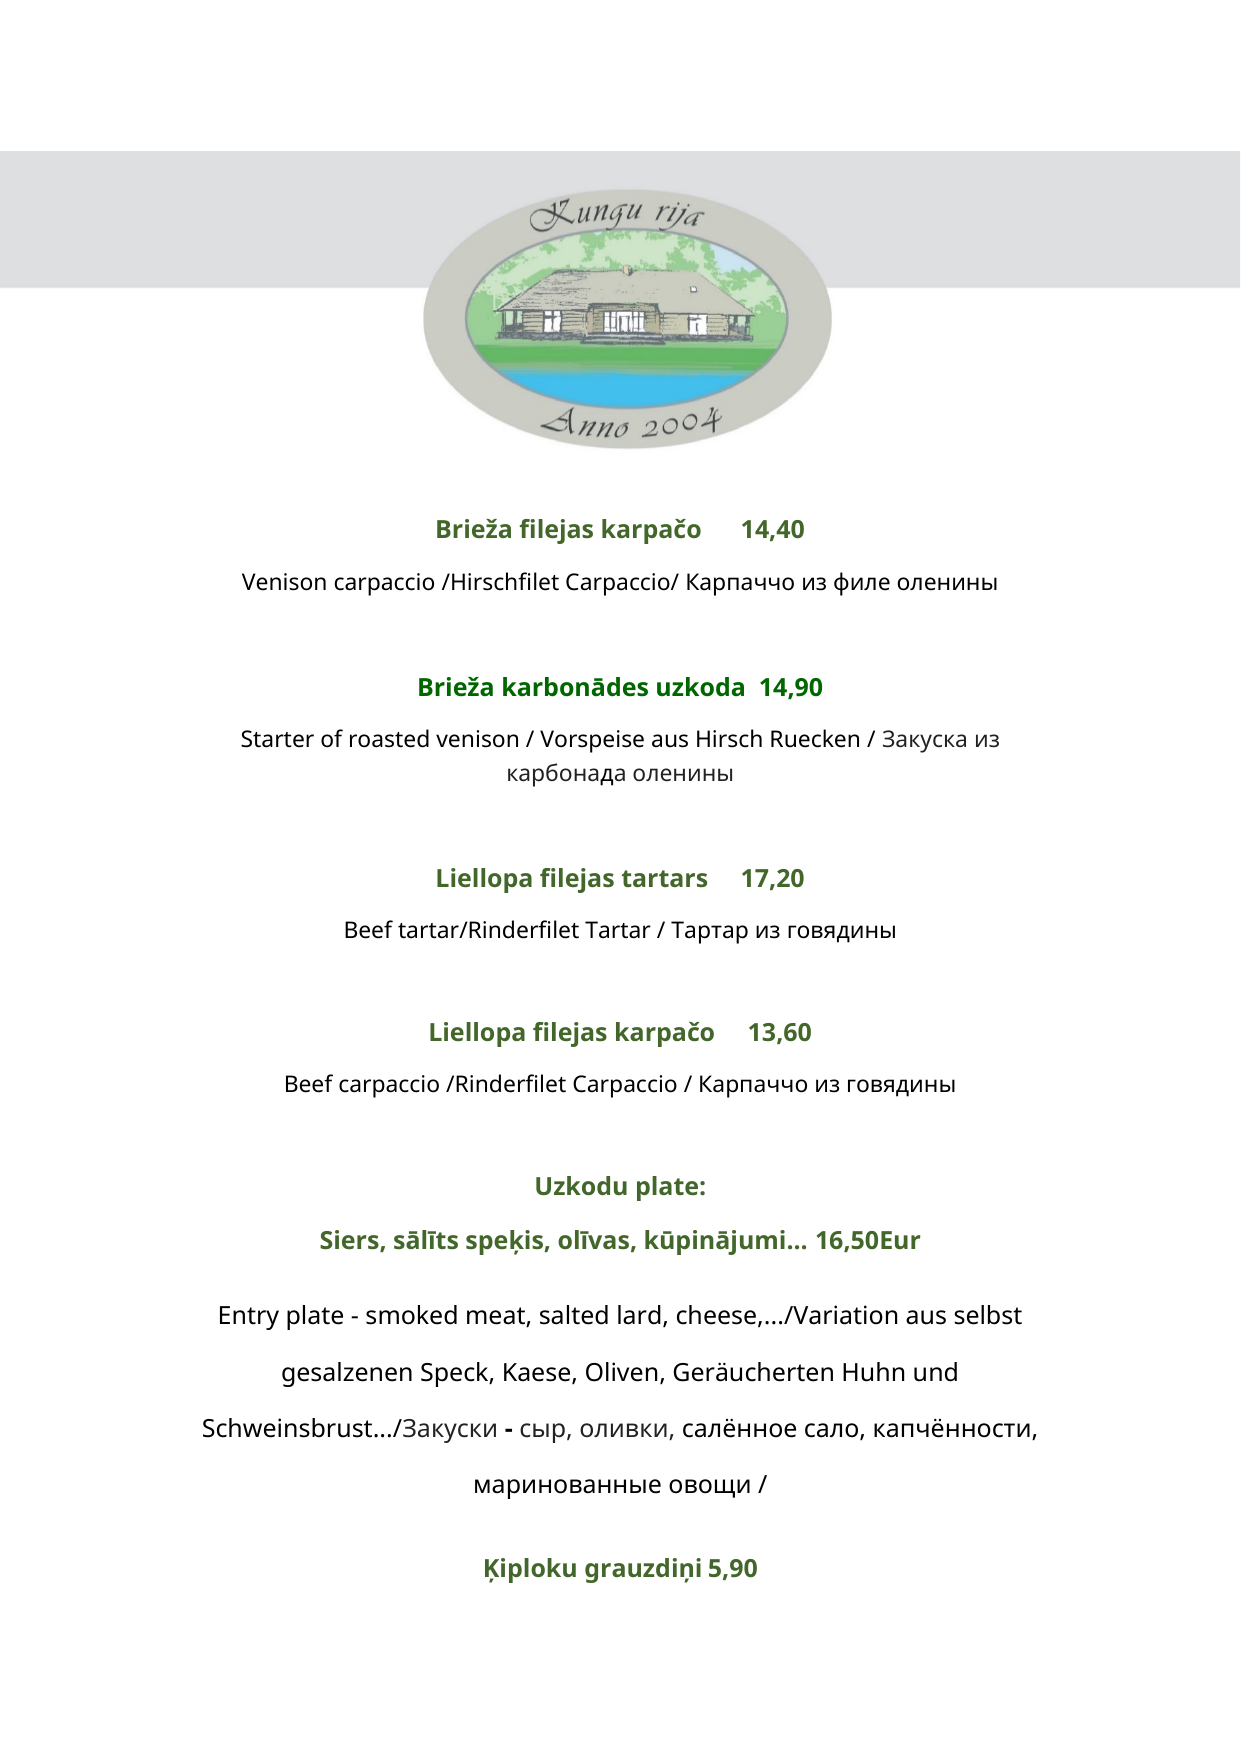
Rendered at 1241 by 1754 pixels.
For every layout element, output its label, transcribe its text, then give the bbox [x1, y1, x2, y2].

text Siers, sālīts speķis, olīvas, kūpinājumi... 16,50Eur [187, 1222, 1053, 1256]
text Starter of roasted venison / Vorspeise aus Hirsch Ruecken / Закуска из карбонада оленины [187, 723, 1053, 788]
text Beef tartar/Rinderfilet Tartar / Тартар из говядины [187, 914, 1053, 945]
text Uzkodu plate: [187, 1169, 1053, 1203]
text Beef carpaccio /Rinderfilet Carpaccio / Карпаччо из говядины [187, 1068, 1053, 1099]
text Brieža filejas karpačo 14,40 [187, 512, 1053, 546]
text Venison carpaccio /Hirschfilet Carpaccio/ Карпаччо из филе оленины [187, 565, 1053, 597]
text Liellopa filejas karpačo 13,60 [187, 1014, 1053, 1049]
picture [0, 151, 1241, 462]
text Brieža karbonādes uzkoda 14,90 [187, 669, 1053, 703]
text Ķiploku grauzdiņi 5,90 [187, 1551, 1053, 1585]
text Entry plate - smoked meat, salted lard, cheese,.../Variation aus selbst gesalzenen Speck, Kaese, Oliven, Geräucherten Huhn und Schweinsbrust.../Закуски - сыр, оливки, салённое сало, капчённости, маринованные овощи / [187, 1276, 1053, 1501]
text Liellopa filejas tartars 17,20 [187, 860, 1053, 894]
